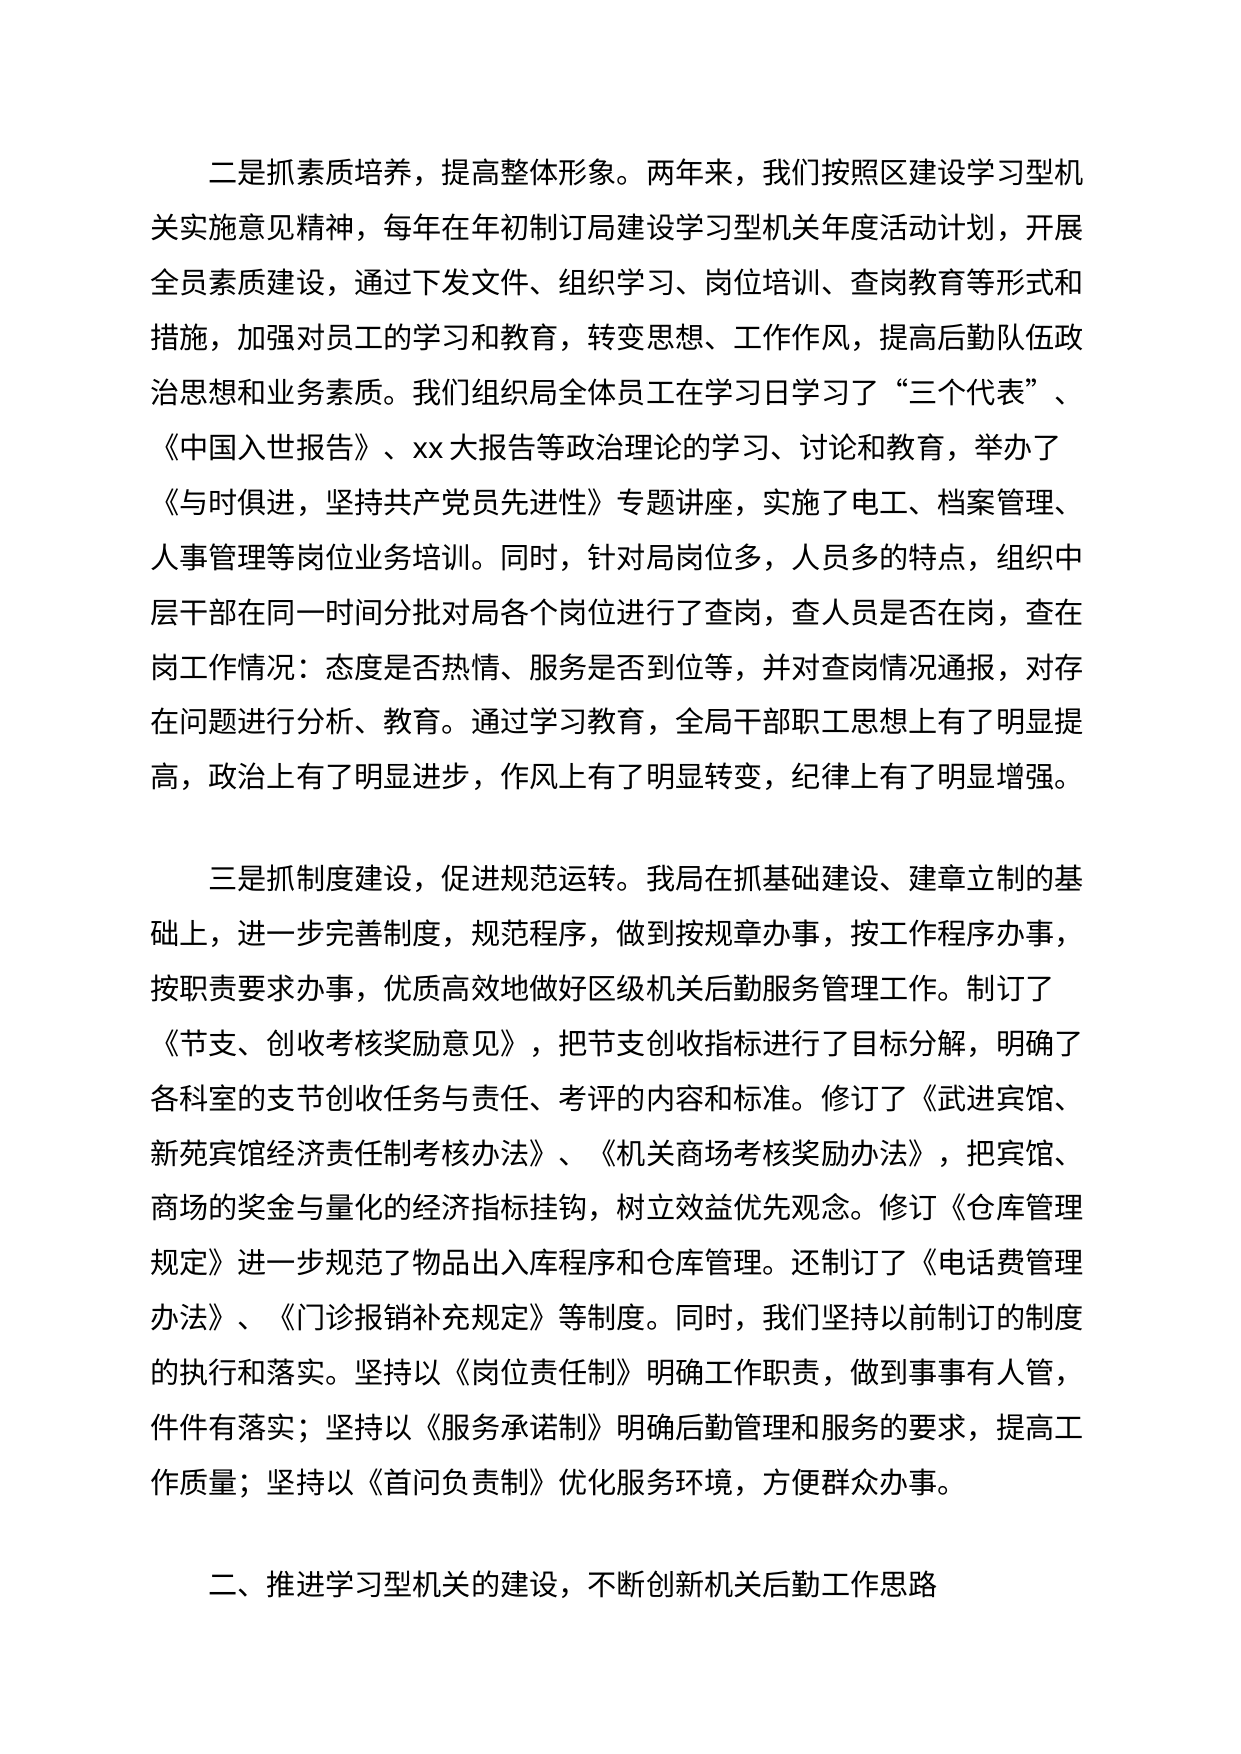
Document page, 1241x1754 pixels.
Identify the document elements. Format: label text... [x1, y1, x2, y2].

text 二、推进学习型机关的建设，不断创新机关后勤工作思路 [150, 1561, 1090, 1604]
text 三是抓制度建设，促进规范运转。我局在抓基础建设、建章立制的基础上，进一步完善制度，规范程序，做到按规章办事，按工作程序办事，按职责要求办事，优质高效地做好区级机关后勤服务管理工作。制订了《节支、创收考核奖励意见》，把节支创收指标进行了目标分解，明确了各科室的支节创收任务与责任、考评的内容和标准。修订了《武进宾馆、新苑宾馆经济责任制考核办法》、《机关商场考核奖励办法》，把宾馆、商场的奖金与量化的经济指标挂钩，树立效益优先观念。修订《仓库管理规定》进一步规范了物品出入库程序和仓库管理。还制订了《电话费管理办法》、《门诊报销补充规定》等制度。同时，我们坚持以前制订的制度的执行和落实。坚持以《岗位责任制》明确工作职责，做到事事有人管，件件有落实；坚持以《服务承诺制》明确后勤管理和服务的要求，提高工作质量；坚持以《首问负责制》优化服务环境，方便群众办事。 [150, 856, 1090, 1502]
text 二是抓素质培养，提高整体形象。两年来，我们按照区建设学习型机关实施意见精神，每年在年初制订局建设学习型机关年度活动计划，开展全员素质建设，通过下发文件、组织学习、岗位培训、查岗教育等形式和措施，加强对员工的学习和教育，转变思想、工作作风，提高后勤队伍政治思想和业务素质。我们组织局全体员工在学习日学习了“三个代表”、《中国入世报告》、xx大报告等政治理论的学习、讨论和教育，举办了《与时俱进，坚持共产党员先进性》专题讲座，实施了电工、档案管理、人事管理等岗位业务培训。同时，针对局岗位多，人员多的特点，组织中层干部在同一时间分批对局各个岗位进行了查岗，查人员是否在岗，查在岗工作情况：态度是否热情、服务是否到位等，并对查岗情况通报，对存在问题进行分析、教育。通过学习教育，全局干部职工思想上有了明显提高，政治上有了明显进步，作风上有了明显转变，纪律上有了明显增强。 [150, 150, 1090, 796]
